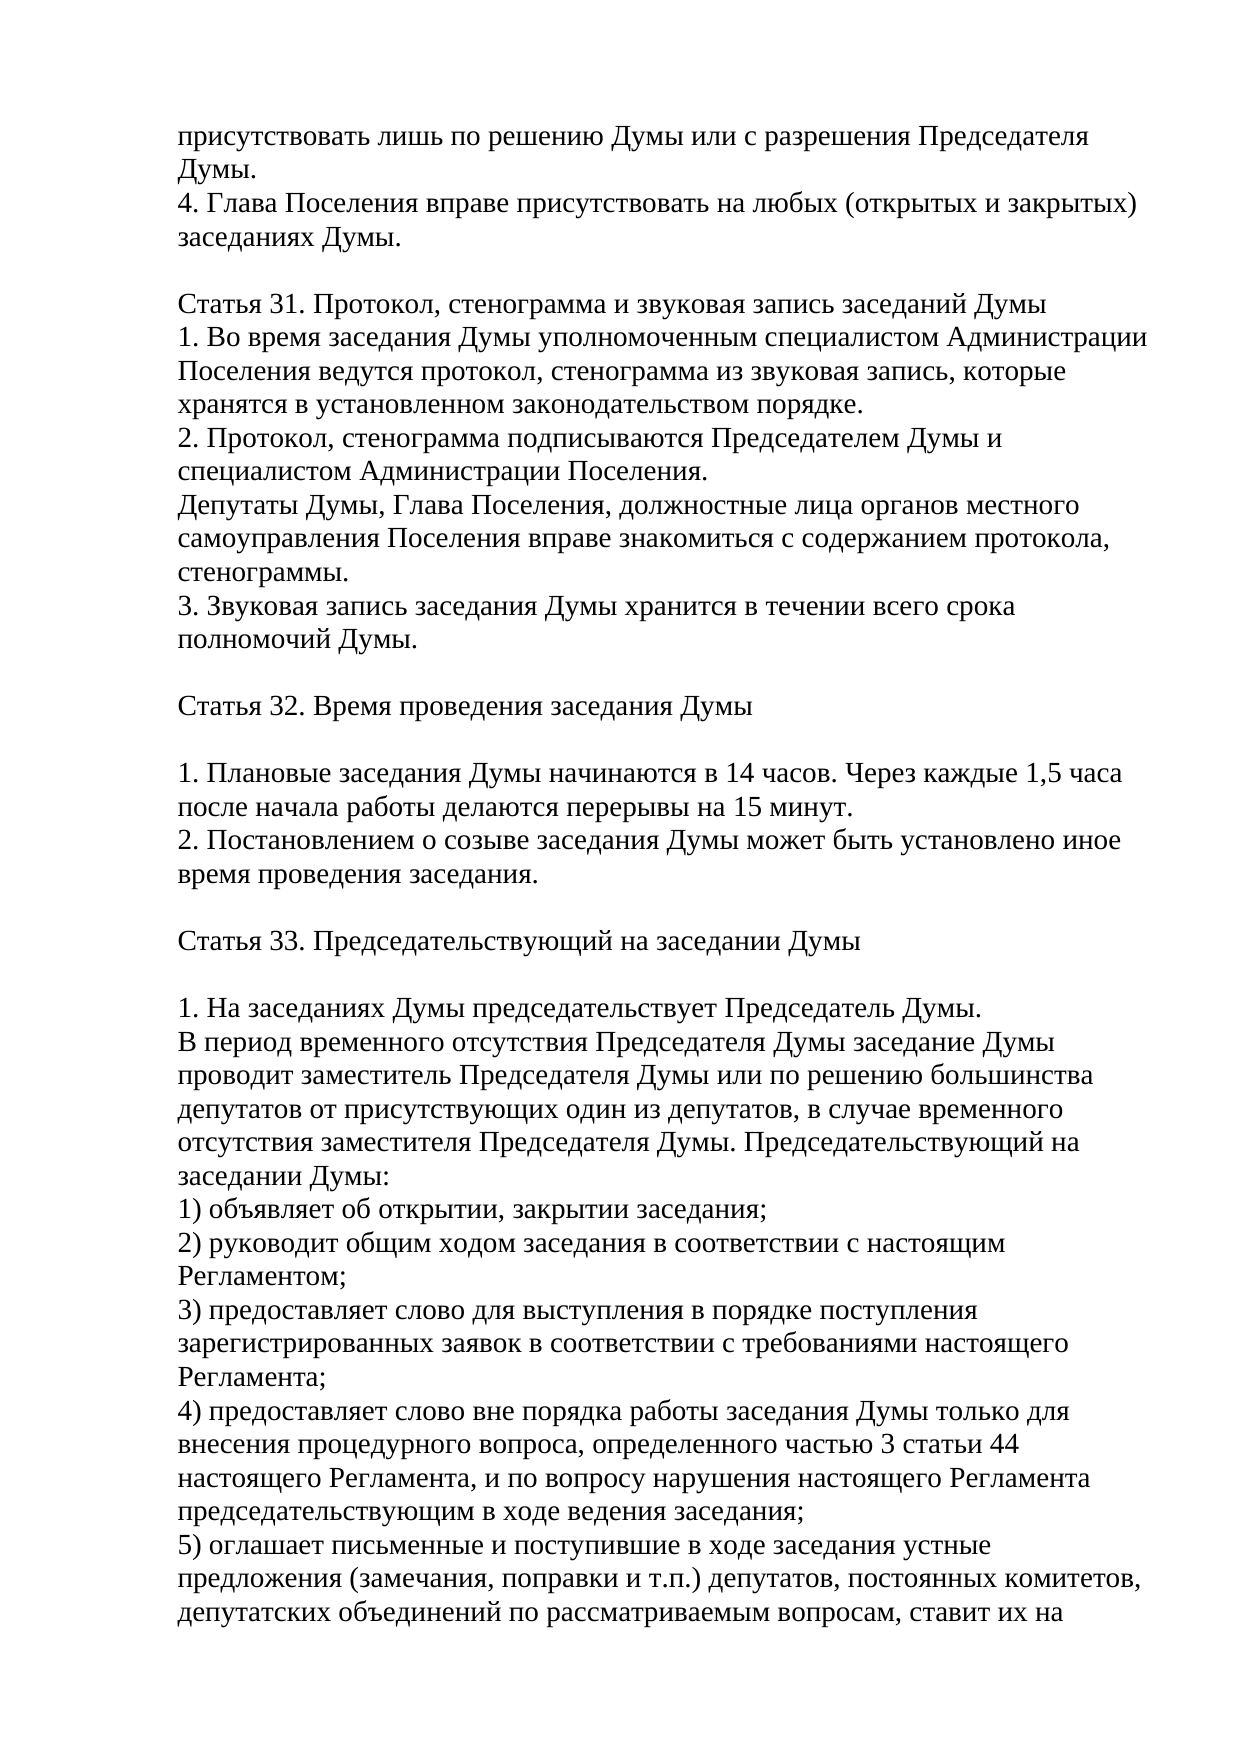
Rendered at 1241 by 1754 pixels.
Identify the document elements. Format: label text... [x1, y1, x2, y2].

text Статья 32. Время проведения заседания Думы [177, 655, 1152, 722]
text 1. Во время заседания Думы уполномоченным специалистом Администрации Поселения ведутся протокол, стенограмма из звуковая запись, которые хранятся в установленном законодательством порядке. 2. Протокол, стенограмма подписываются Председателем Думы и специалистом Администрации Поселения. Депутаты Думы, Глава Поселения, должностные лица органов местного самоуправления Поселения вправе знакомиться с содержанием протокола, стенограммы. 3. Звуковая запись заседания Думы хранится в течении всего срока полномочий Думы. [177, 319, 1152, 655]
text 1. Плановые заседания Думы начинаются в 14 часов. Через каждые 1,5 часа после начала работы делаются перерывы на 15 минут. 2. Постановлением о созыве заседания Думы может быть установлено иное время проведения заседания. [177, 722, 1152, 889]
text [177, 957, 1152, 1627]
text Статья 33. Председательствующий на заседании Думы [177, 889, 1152, 957]
text Статья 31. Протокол, стенограмма и звуковая запись заседаний Думы [177, 252, 1152, 319]
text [177, 118, 1152, 252]
